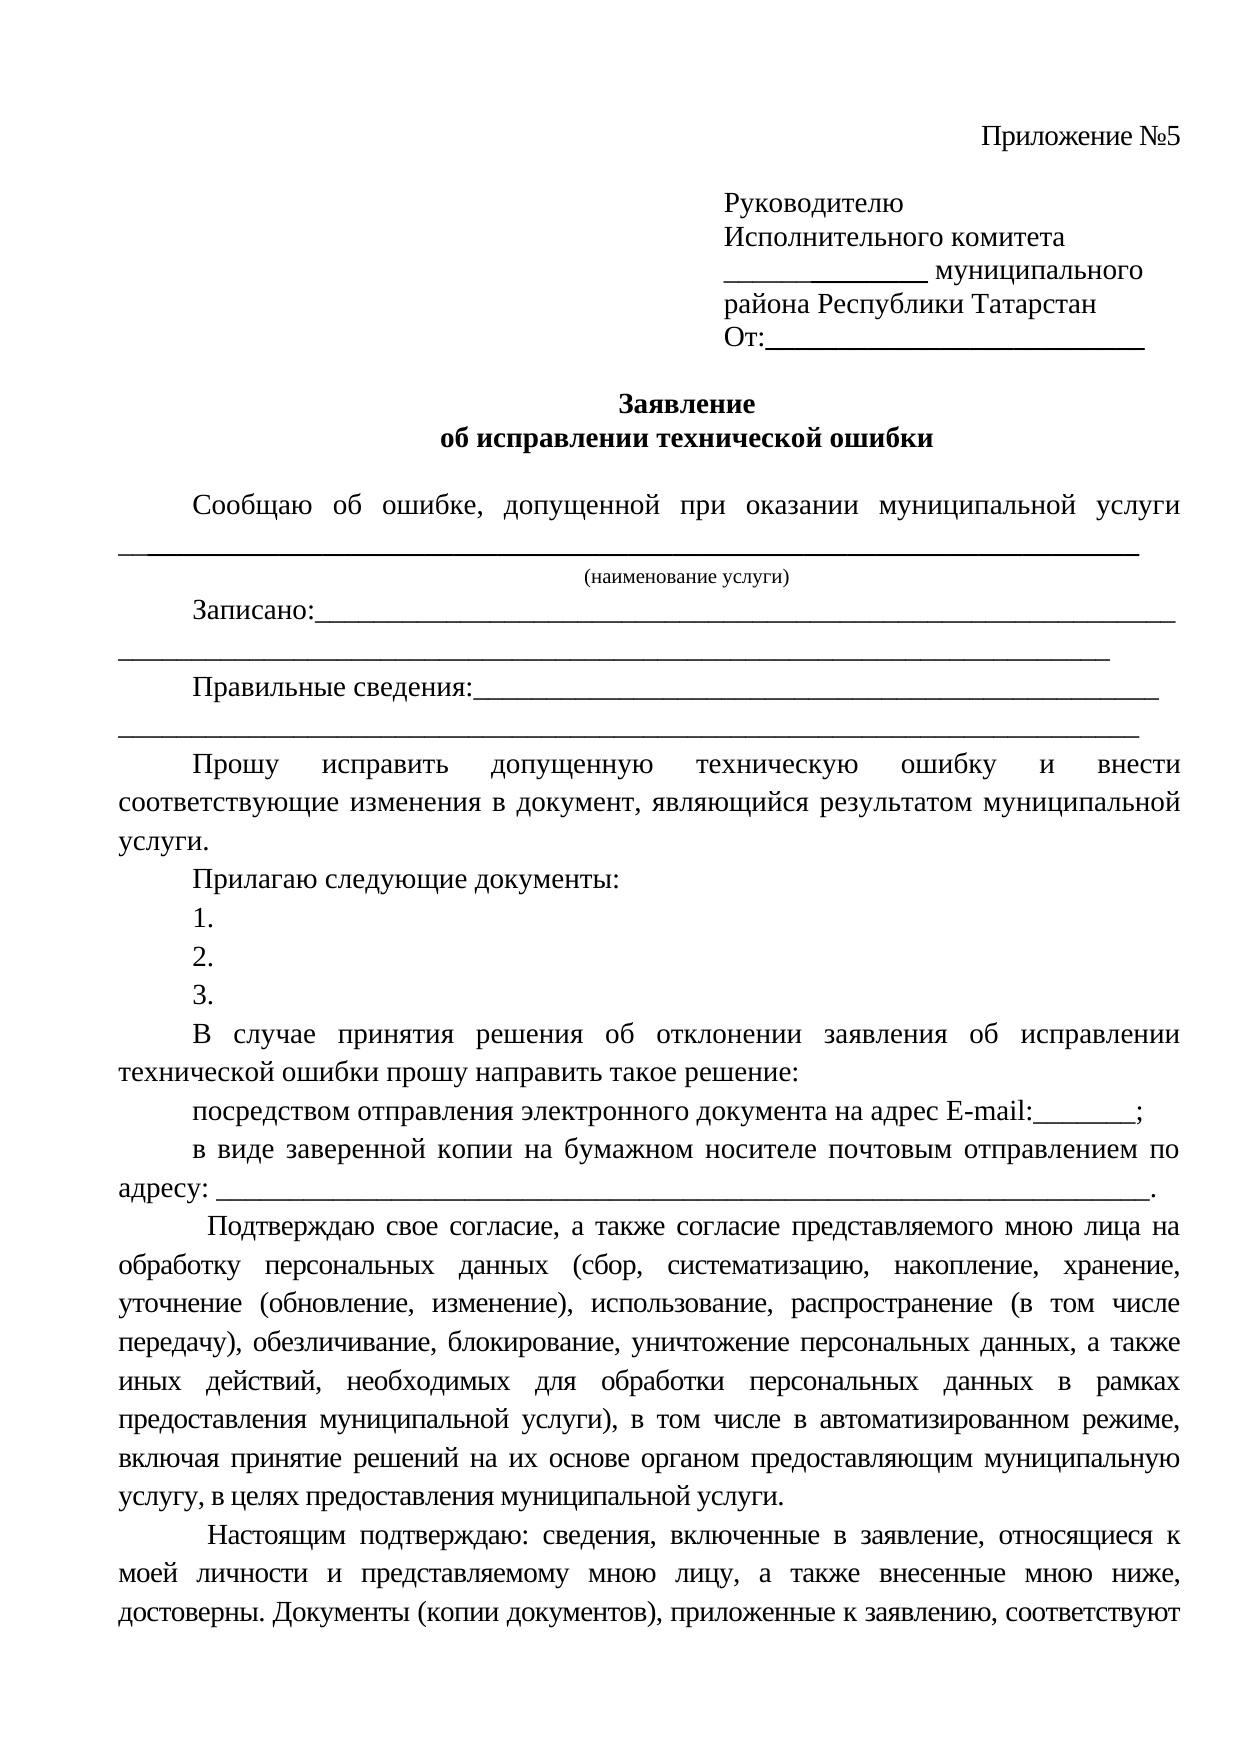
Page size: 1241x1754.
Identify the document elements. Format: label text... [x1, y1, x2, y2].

text В случае принятия решения об отклонении заявления об исправлении технической ошибки прошу направить такое решение: [118, 1016, 1181, 1088]
text 2. [118, 939, 1181, 972]
text Руководителю [723, 185, 1181, 219]
text 1. [118, 900, 1181, 934]
text 3. [118, 977, 1181, 1011]
text Правильные сведения:_______________________________________________ [118, 669, 1181, 702]
text Прошу исправить допущенную техническую ошибку и внести соответствующие изменения в документ, являющийся результатом муниципальной услуги. [118, 746, 1181, 857]
text Заявление [118, 386, 1181, 420]
text посредством отправления электронного документа на адрес E-mail:_______; [118, 1093, 1181, 1126]
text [118, 1517, 1181, 1627]
text От:__________________________ [723, 319, 1181, 353]
text Подтверждаю свое согласие, а также согласие представляемого мною лица на обработку персональных данных (сбор, систематизацию, накопление, хранение, уточнение (обновление, изменение), использование, распространение (в том числе передачу), обезличивание, блокирование, уничтожение персональных данных, а также иных действий, необходимых для обработки персональных данных в рамках предоставления муниципальной услуги), в том числе в автоматизированном режиме, включая принятие решений на их основе органом предоставляющим муниципальную услугу, в целях предоставления муниципальной услуги. [118, 1208, 1181, 1512]
text Записано:_______________________________________________________________________________________________________________________________ [118, 592, 1181, 664]
text Приложение №5 [118, 118, 1181, 152]
text в виде заверенной копии на бумажном носителе почтовым отправлением по адресу: ________________________________________________________________. [118, 1131, 1181, 1203]
text (наименование услуги) [118, 564, 1181, 588]
text об исправлении технической ошибки [118, 420, 1181, 453]
text Сообщаю об ошибке, допущенной при оказании муниципальной услуги ______________________________________________________________________ [118, 487, 1181, 559]
text Прилагаю следующие документы: [118, 862, 1181, 895]
text Исполнительного комитета ______________ муниципального района Республики Татарстан [723, 219, 1181, 319]
text ______________________________________________________________________ [118, 707, 1181, 741]
